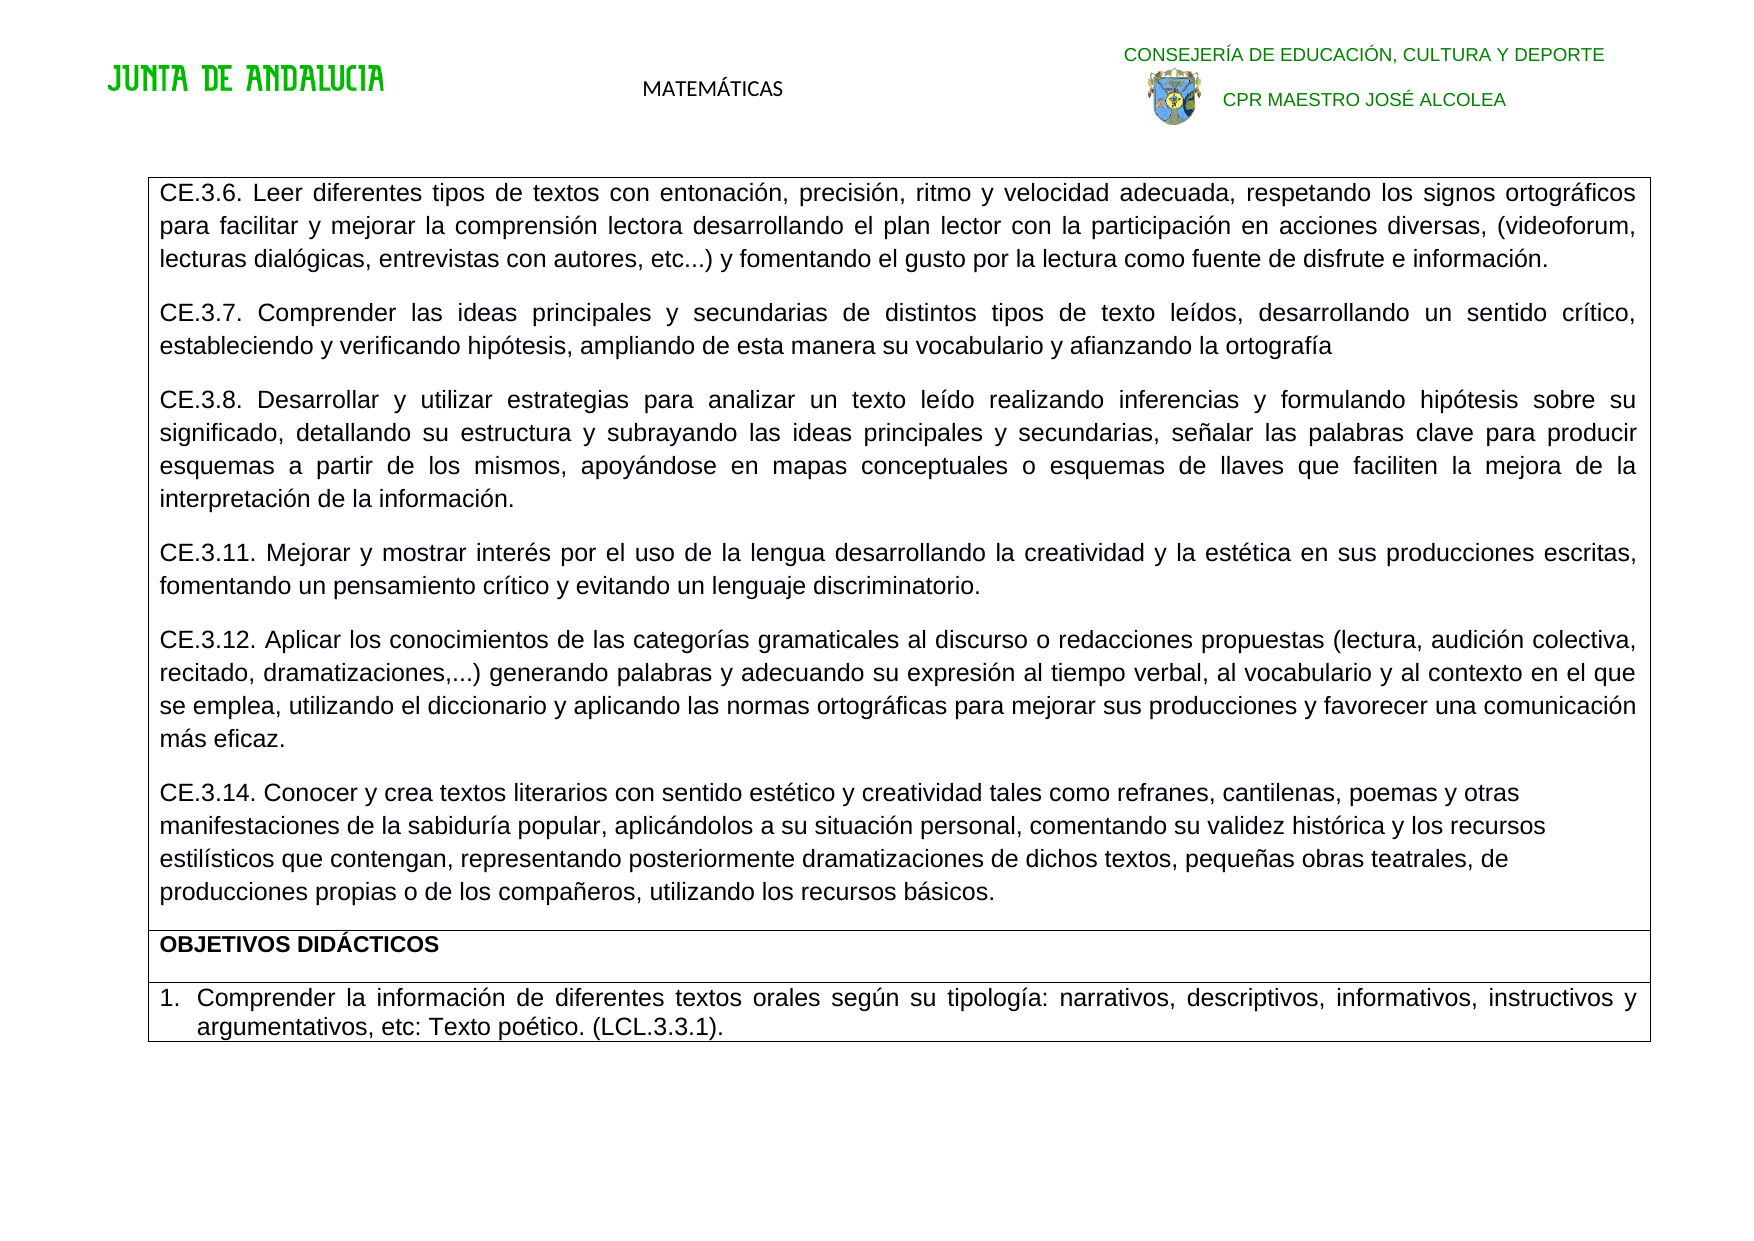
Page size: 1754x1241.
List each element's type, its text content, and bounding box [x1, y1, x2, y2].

picture [107, 65, 384, 91]
table_cell OBJETIVOS DIDÁCTICOS [149, 931, 1650, 982]
picture [1145, 65, 1202, 125]
